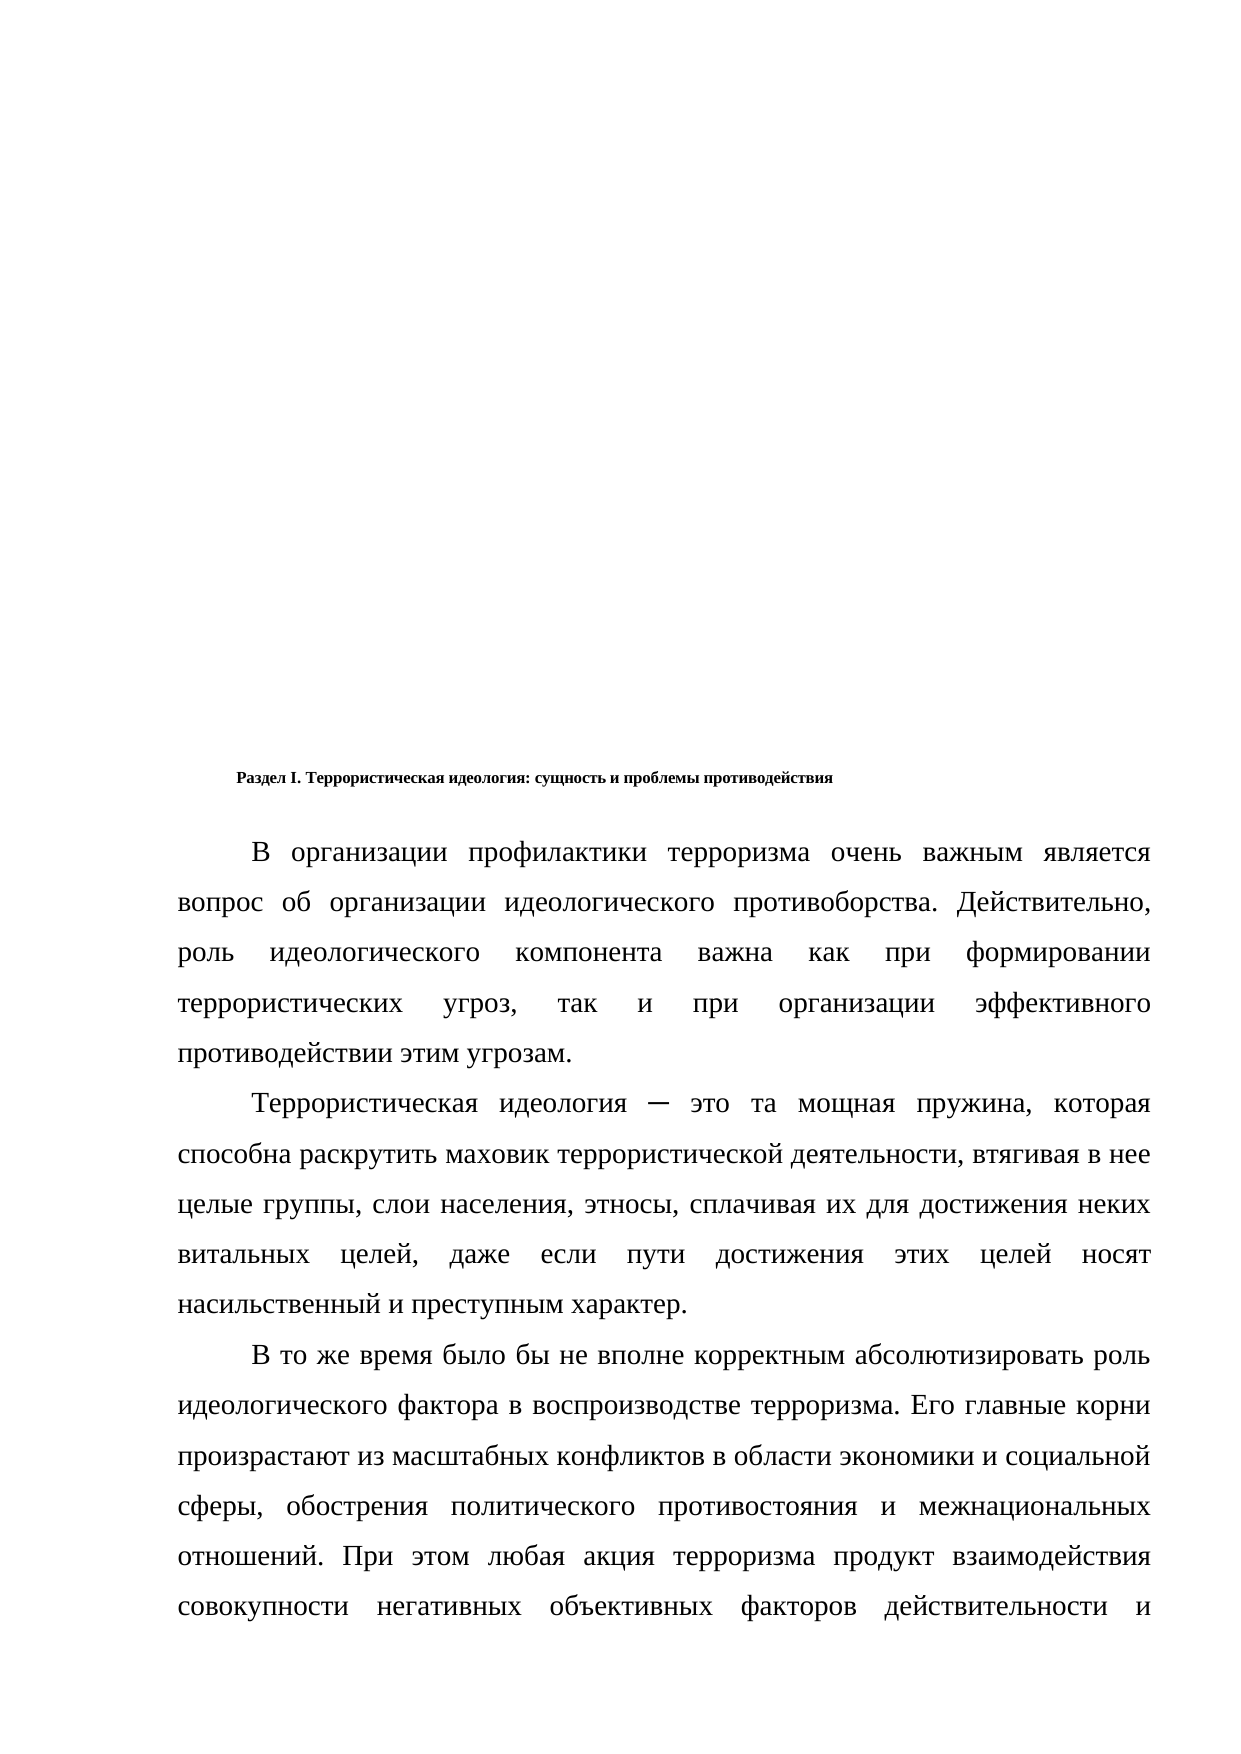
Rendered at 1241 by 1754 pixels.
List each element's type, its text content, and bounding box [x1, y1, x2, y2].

text Раздел I. Террористическая идеология: сущность и проблемы противодействия [177, 768, 1152, 802]
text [177, 1337, 1152, 1622]
text Террористическая идеология ─ это та мощная пружина, которая способна раскрутить маховик террористической деятельности, втягивая в нее целые группы, слои населения, этносы, сплачивая их для достижения неких витальных целей, даже если пути достижения этих целей носят насильственный и преступным характер. [177, 1085, 1152, 1320]
text В организации профилактики терроризма очень важным является вопрос об организации идеологического противоборства. Действительно, роль идеологического компонента важна как при формировании террористических угроз, так и при организации эффективного противодействии этим угрозам. [177, 834, 1152, 1069]
